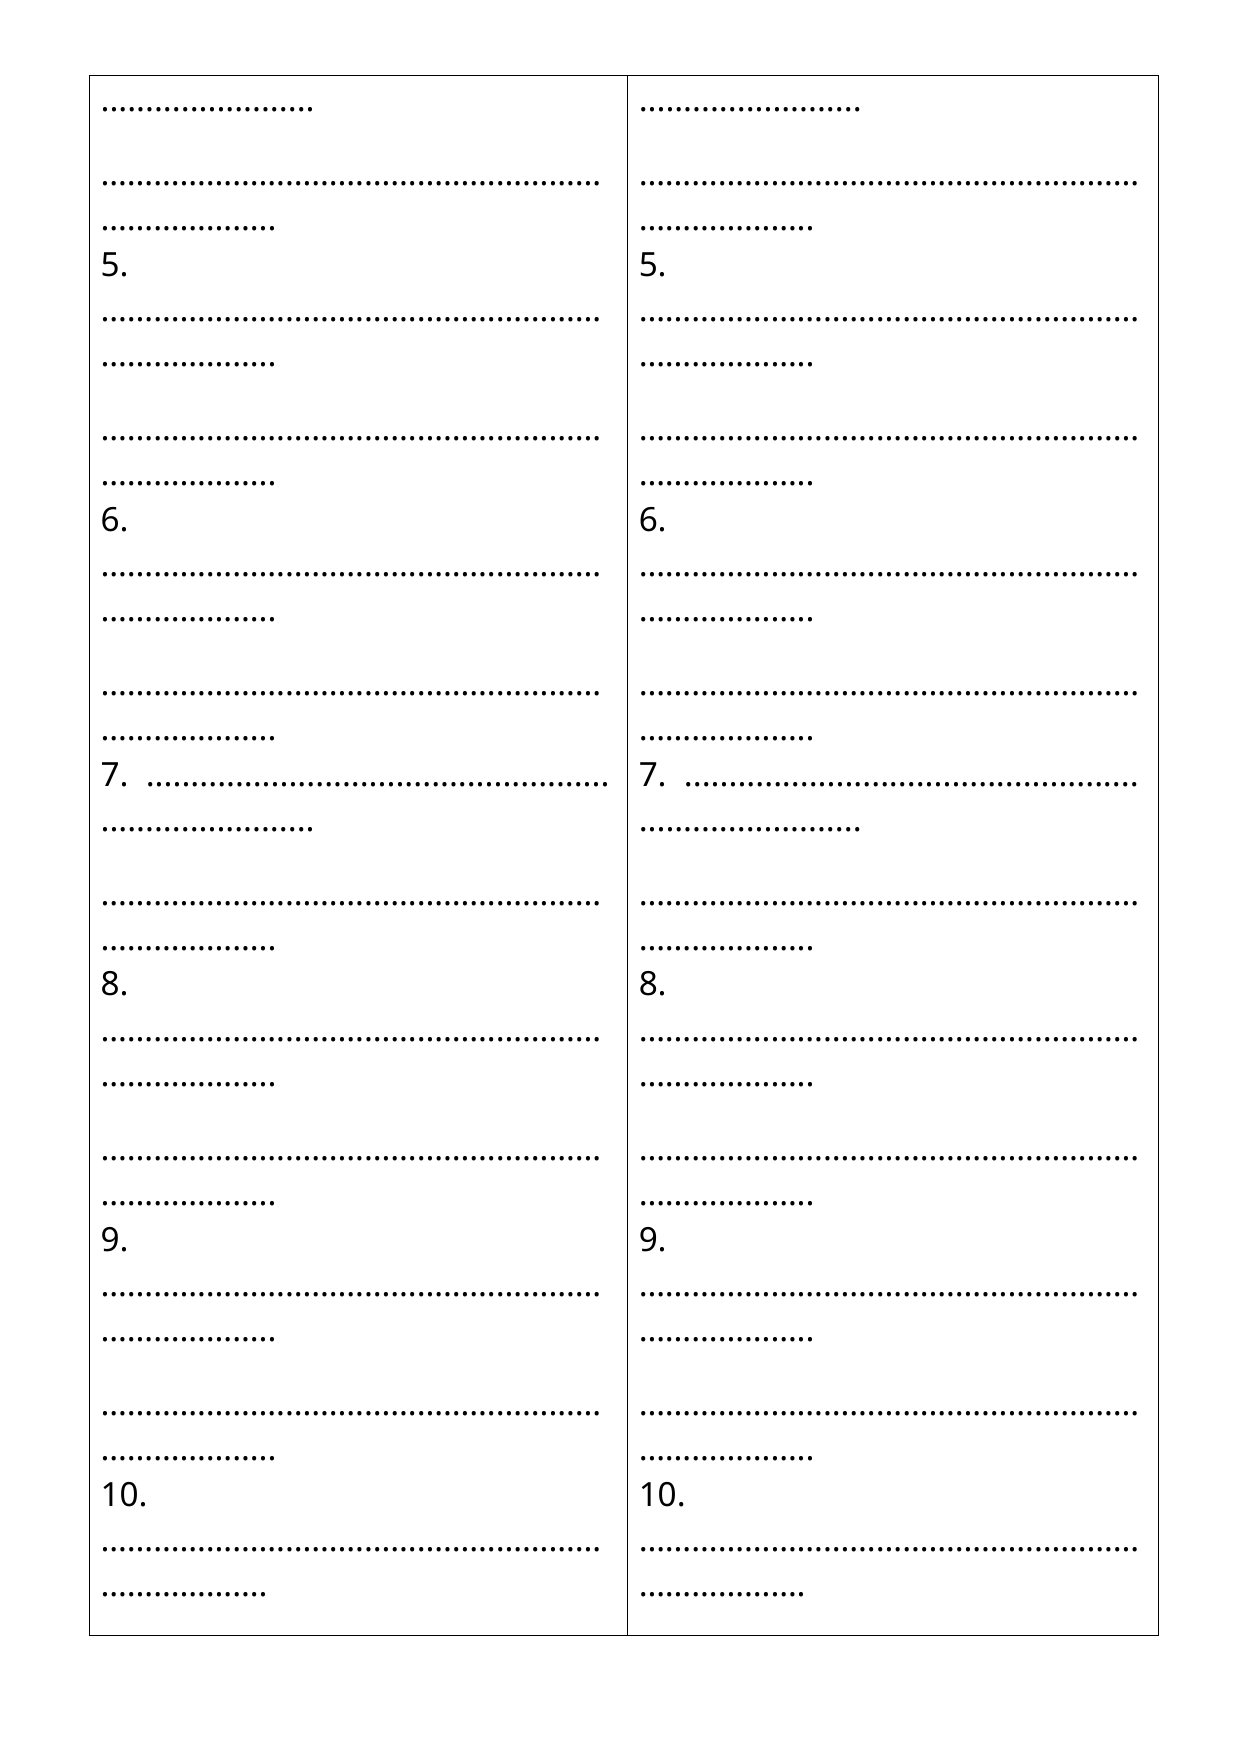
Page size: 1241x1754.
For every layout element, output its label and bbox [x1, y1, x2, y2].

table_cell [628, 76, 1158, 1635]
table_cell [90, 76, 627, 1635]
